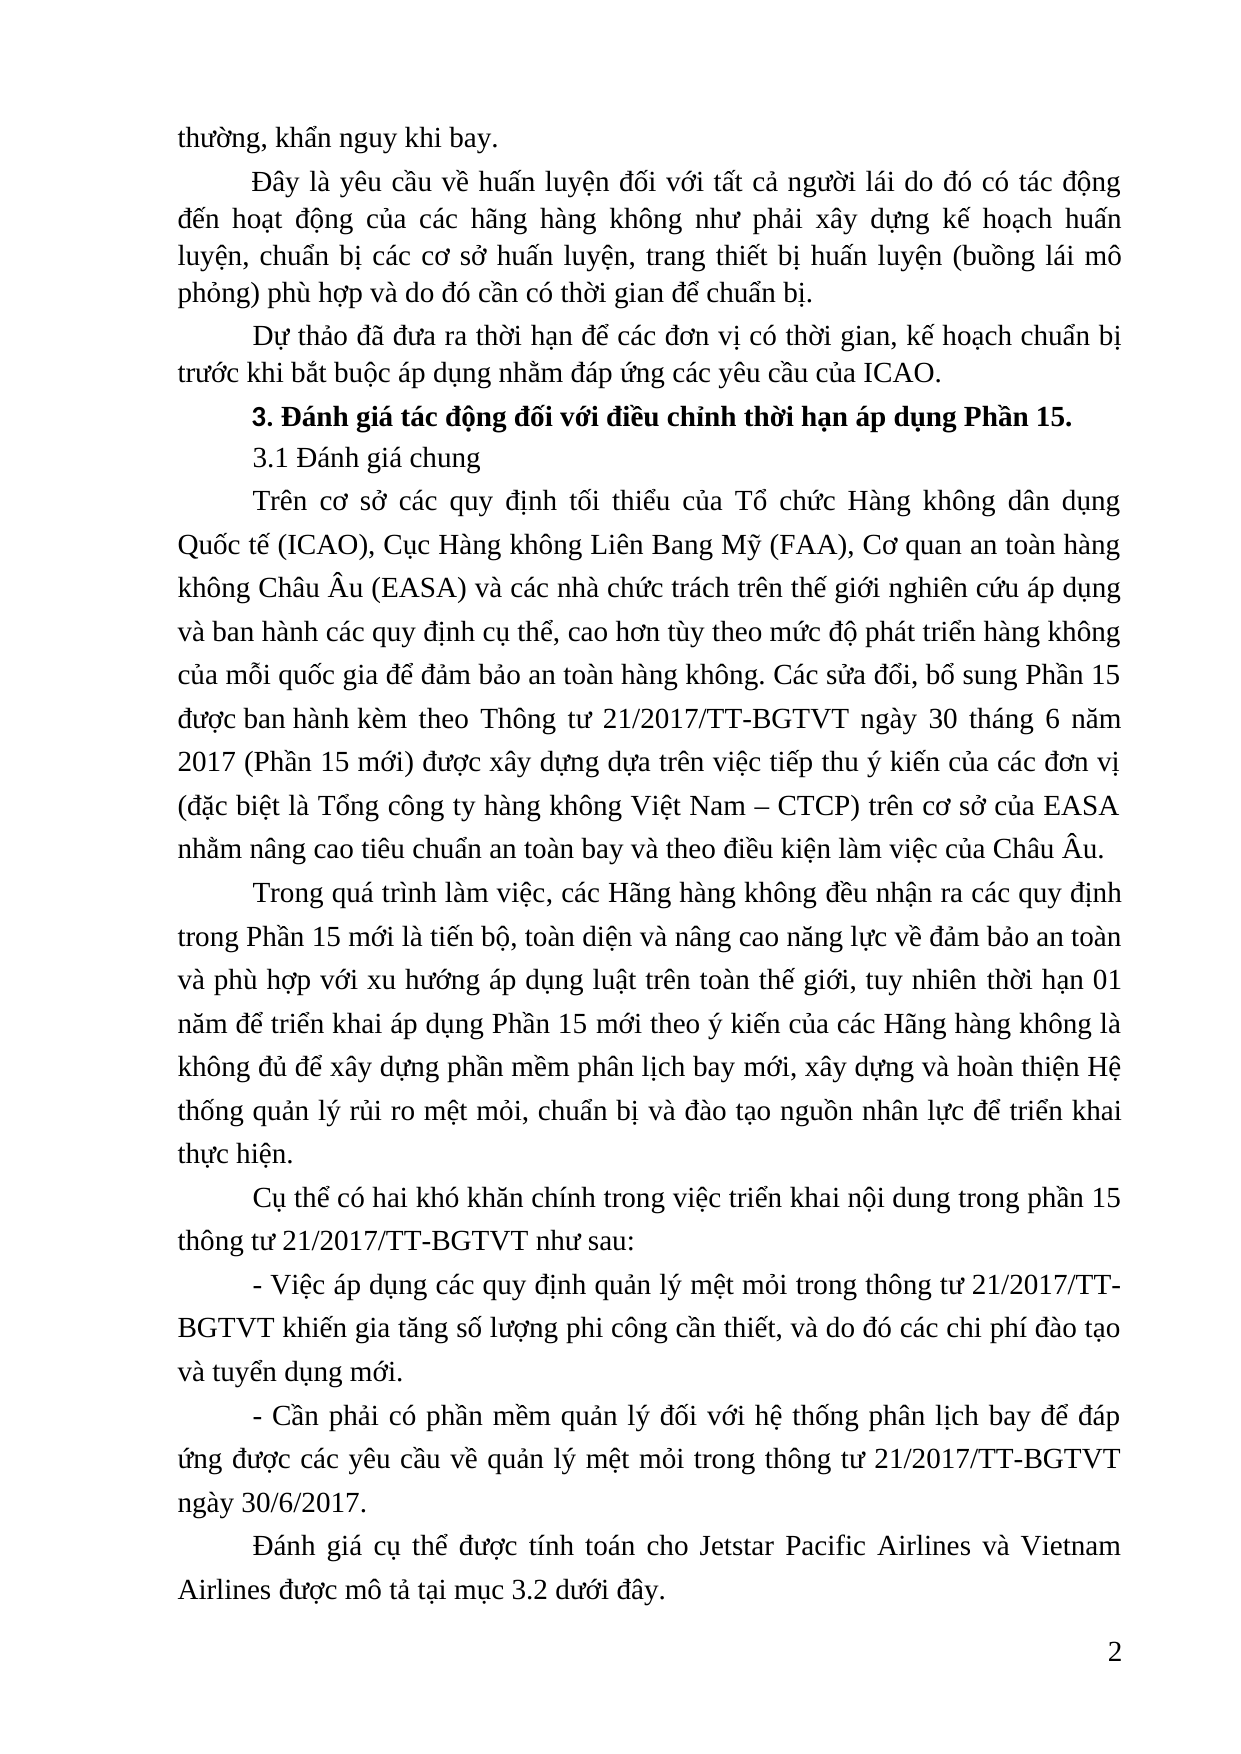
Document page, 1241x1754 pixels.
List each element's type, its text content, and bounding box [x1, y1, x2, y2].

text Cụ thể có hai khó khăn chính trong việc triển khai nội dung trong phần 15 thông tư 21/2017/TT-BGTVT như sau: [177, 1180, 1122, 1257]
text Đánh giá cụ thể được tính toán cho Jetstar Pacific Airlines và Vietnam Airlines được mô tả tại mục 3.2 dưới đây. [177, 1528, 1122, 1605]
text Trên cơ sở các quy định tối thiểu của Tổ chức Hàng không dân dụng Quốc tế (ICAO), Cục Hàng không Liên Bang Mỹ (FAA), Cơ quan an toàn hàng không Châu Âu (EASA) và các nhà chức trách trên thế giới nghiên cứu áp dụng và ban hành các quy định cụ thể, cao hơn tùy theo mức độ phát triển hàng không của mỗi quốc gia để đảm bảo an toàn hàng không. Các sửa đổi, bổ sung Phần 15 được ban hành kèm theo Thông tư 21/2017/TT-BGTVT ngày 30 tháng 6 năm 2017 (Phần 15 mới) được xây dựng dựa trên việc tiếp thu ý kiến của các đơn vị (đặc biệt là Tổng công ty hàng không Việt Nam – CTCP) trên cơ sở của EASA nhằm nâng cao tiêu chuẩn an toàn bay và theo điều kiện làm việc của Châu Âu. [177, 483, 1122, 865]
text - Việc áp dụng các quy định quản lý mệt mỏi trong thông tư 21/2017/TT-BGTVT khiến gia tăng số lượng phi công cần thiết, và do đó các chi phí đào tạo và tuyển dụng mới. [177, 1267, 1122, 1388]
text Đây là yêu cầu về huấn luyện đối với tất cả người lái do đó có tác động đến hoạt động của các hãng hàng không như phải xây dựng kế hoạch huấn luyện, chuẩn bị các cơ sở huấn luyện, trang thiết bị huấn luyện (buồng lái mô phỏng) phù hợp và do đó cần có thời gian để chuẩn bị. [177, 161, 1123, 310]
text - Cần phải có phần mềm quản lý đối với hệ thống phân lịch bay để đáp ứng được các yêu cầu về quản lý mệt mỏi trong thông tư 21/2017/TT-BGTVT ngày 30/6/2017. [177, 1398, 1122, 1518]
list Đánh giá tác động đối với điều chỉnh thời hạn áp dụng Phần 15. [177, 396, 1123, 433]
text 3.1 Đánh giá chung [177, 440, 1122, 473]
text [177, 118, 1123, 155]
text Dự thảo đã đưa ra thời hạn để các đơn vị có thời gian, kế hoạch chuẩn bị trước khi bắt buộc áp dụng nhằm đáp ứng các yêu cầu của ICAO. [177, 316, 1123, 390]
text Trong quá trình làm việc, các Hãng hàng không đều nhận ra các quy định trong Phần 15 mới là tiến bộ, toàn diện và nâng cao năng lực về đảm bảo an toàn và phù hợp với xu hướng áp dụng luật trên toàn thế giới, tuy nhiên thời hạn 01 năm để triển khai áp dụng Phần 15 mới theo ý kiến của các Hãng hàng không là không đủ để xây dựng phần mềm phân lịch bay mới, xây dựng và hoàn thiện Hệ thống quản lý rủi ro mệt mỏi, chuẩn bị và đào tạo nguồn nhân lực để triển khai thực hiện. [177, 875, 1122, 1170]
